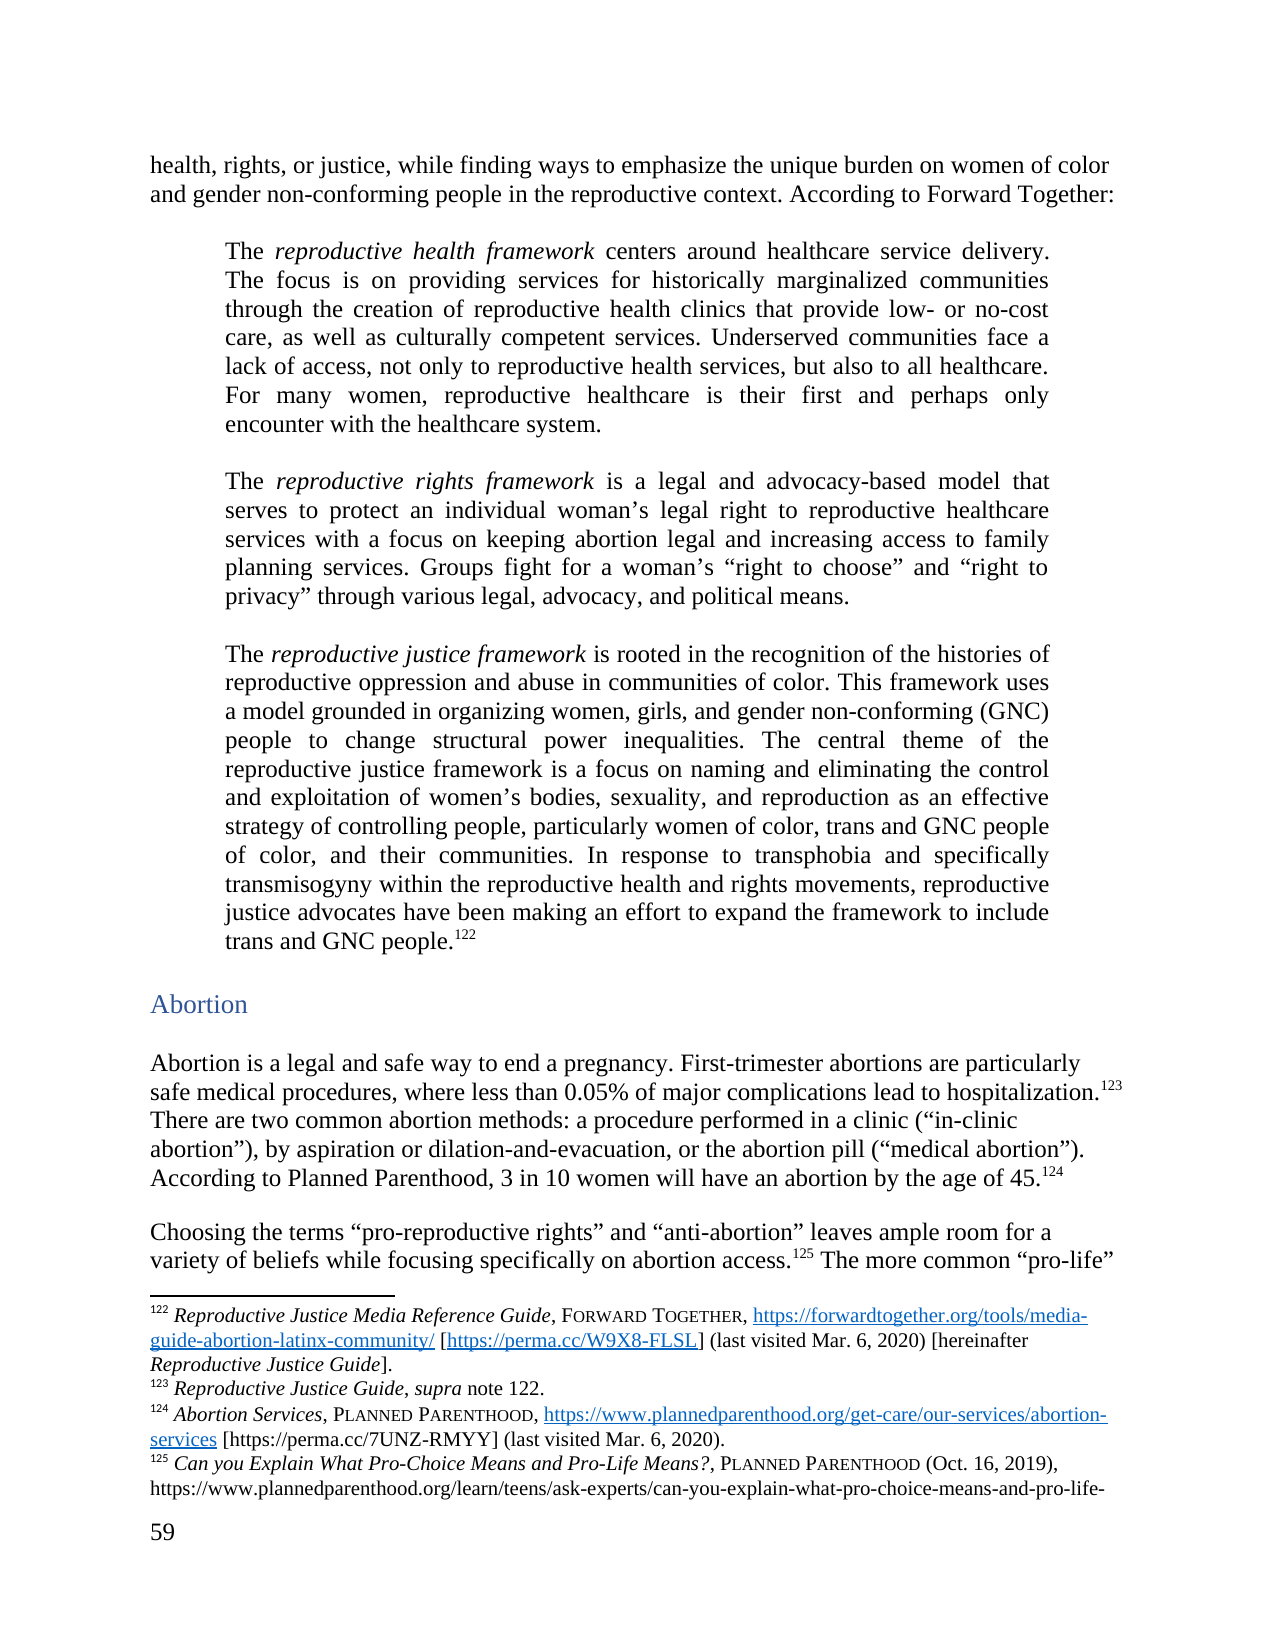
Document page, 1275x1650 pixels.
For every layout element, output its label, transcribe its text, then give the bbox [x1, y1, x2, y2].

text Abortion is a legal and safe way to end a pregnancy. First-trimester abortions are particularly safe medical procedures, where less than 0.05% of major complications lead to hospitalization. There are two common abortion methods: a procedure performed in a clinic (“in-clinic abortion”), by aspiration or dilation-and-evacuation, or the abortion pill (“medical abortion”). According to Planned Parenthood, 3 in 10 women will have an abortion by the age of 45. [150, 1048, 1125, 1192]
text The reproductive justice framework is rooted in the recognition of the histories of reproductive oppression and abuse in communities of color. This framework uses a model grounded in organizing women, girls, and gender non-conforming (GNC) people to change structural power inequalities. The central theme of the reproductive justice framework is a focus on naming and eliminating the control and exploitation of women’s bodies, sexuality, and reproduction as an effective strategy of controlling people, particularly women of color, trans and GNC people of color, and their communities. In response to transphobia and specifically transmisogyny within the reproductive health and rights movements, reproductive justice advocates have been making an effort to expand the framework to include trans and GNC people. [225, 639, 1050, 955]
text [150, 1217, 1125, 1274]
subtitle Abortion [150, 988, 1125, 1019]
text The reproductive rights framework is a legal and advocacy-based model that serves to protect an individual woman’s legal right to reproductive healthcare services with a focus on keeping abortion legal and increasing access to family planning services. Groups fight for a woman’s “right to choose” and “right to privacy” through various legal, advocacy, and political means. [225, 466, 1050, 610]
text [150, 150, 1125, 207]
text The reproductive health framework centers around healthcare service delivery. The focus is on providing services for historically marginalized communities through the creation of reproductive health clinics that provide low- or no-cost care, as well as culturally competent services. Underserved communities face a lack of access, not only to reproductive health services, but also to all healthcare. For many women, reproductive healthcare is their first and perhaps only encounter with the healthcare system. [225, 236, 1050, 437]
